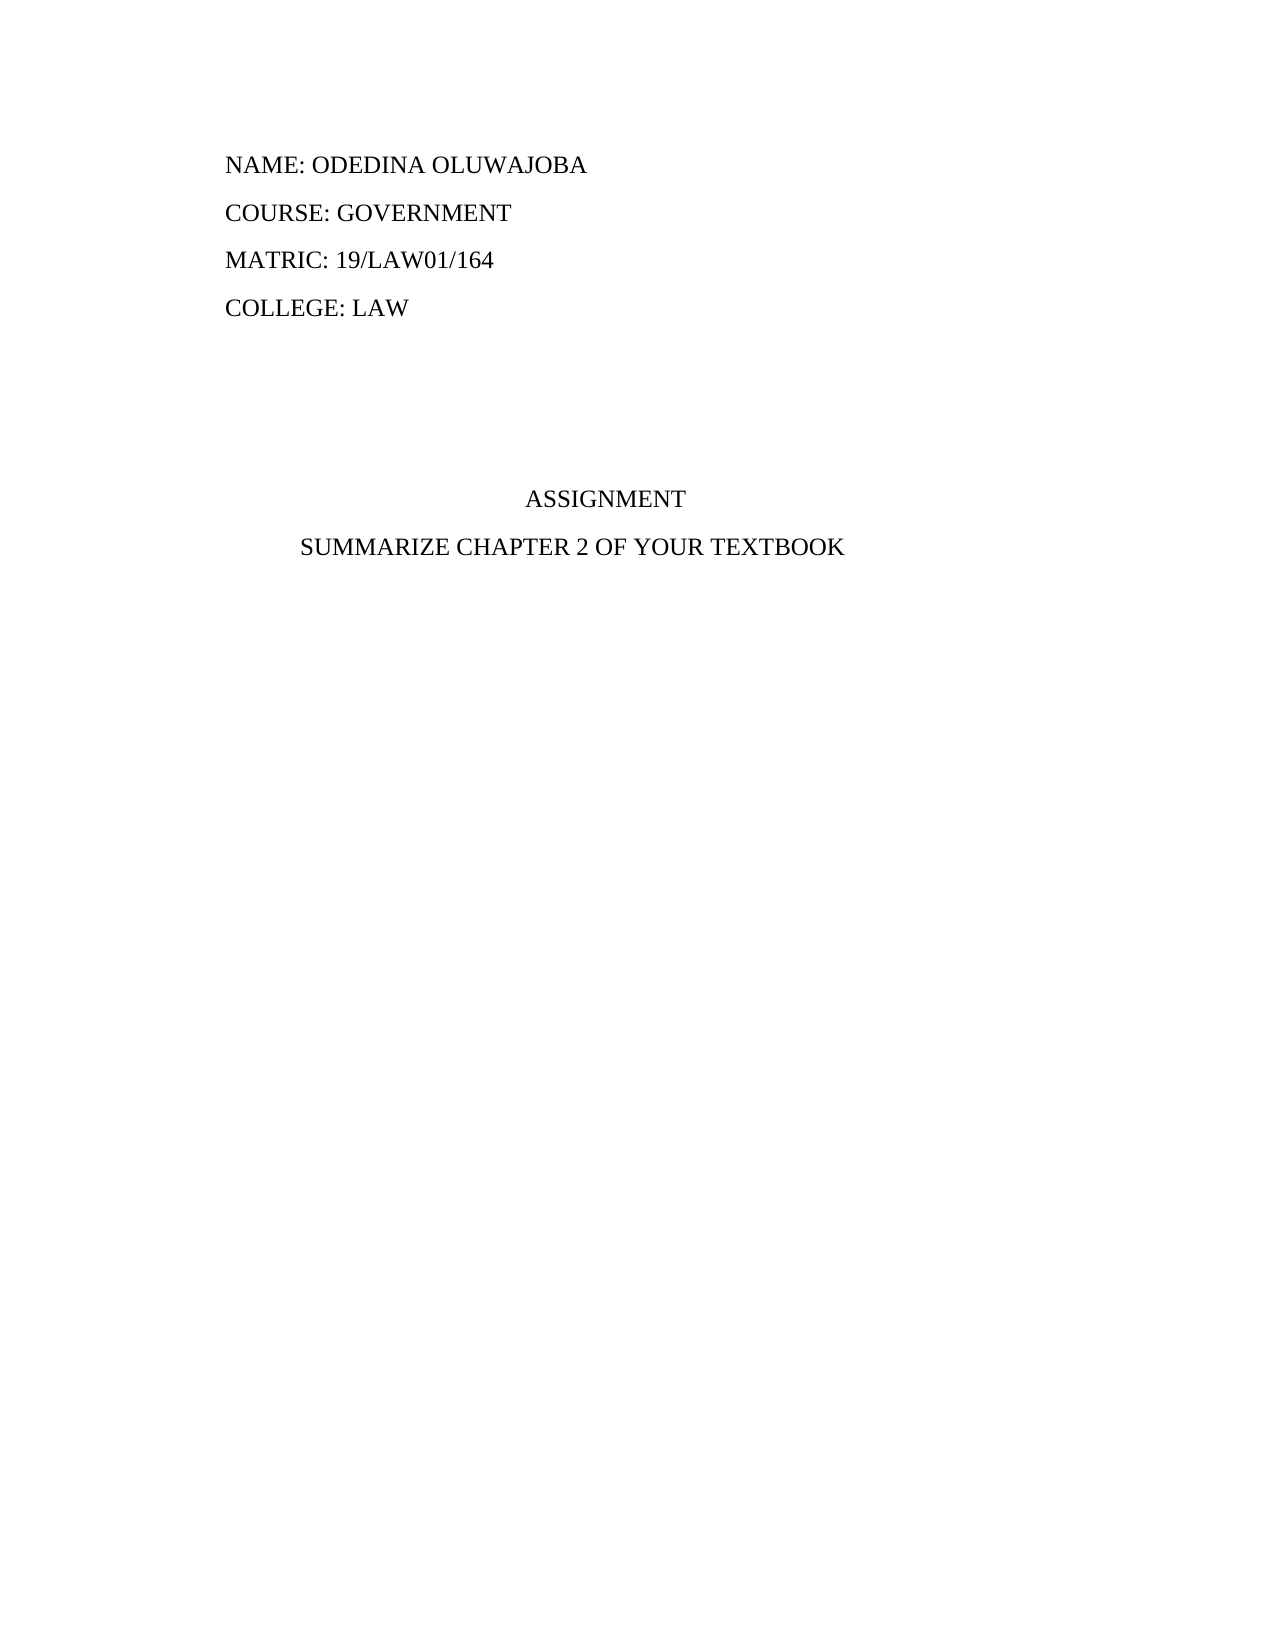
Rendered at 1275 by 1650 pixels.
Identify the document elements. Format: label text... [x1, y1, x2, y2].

text NAME: ODEDINA OLUWAJOBA [225, 150, 1125, 179]
text MATRIC: 19/LAW01/164 [225, 245, 1125, 274]
text COURSE: GOVERNMENT [225, 198, 1125, 226]
text COLLEGE: LAW [225, 293, 1125, 322]
text SUMMARIZE CHAPTER 2 OF YOUR TEXTBOOK [225, 532, 1125, 560]
text ASSIGNMENT [450, 484, 1125, 513]
